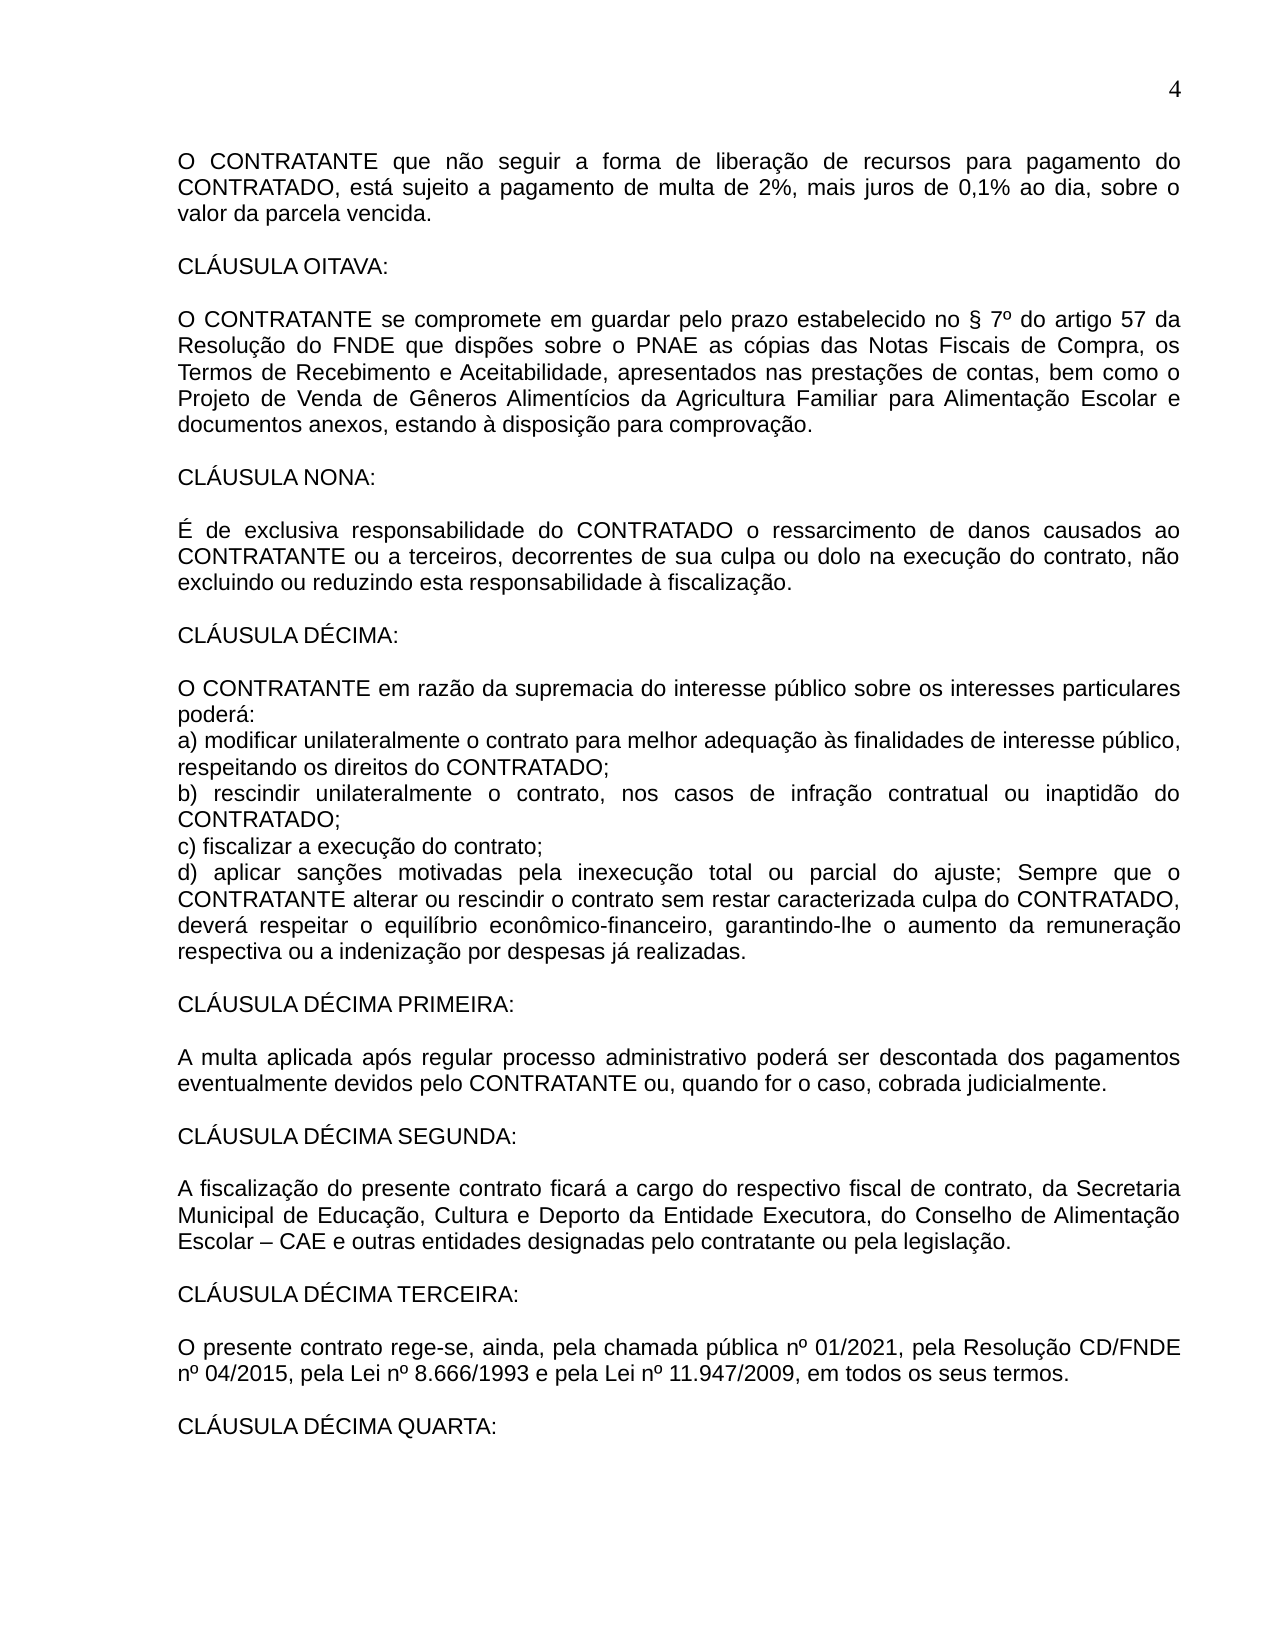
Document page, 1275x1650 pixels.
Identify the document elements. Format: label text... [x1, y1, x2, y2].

text A fiscalização do presente contrato ficará a cargo do respectivo fiscal de contrato, da Secretaria Municipal de Educação, Cultura e Deporto da Entidade Executora, do Conselho de Alimentação Escolar – CAE e outras entidades designadas pelo contratante ou pela legislação. [177, 1175, 1181, 1254]
text CLÁUSULA DÉCIMA PRIMEIRA: [177, 991, 1181, 1017]
text A multa aplicada após regular processo administrativo poderá ser descontada dos pagamentos eventualmente devidos pelo CONTRATANTE ou, quando for o caso, cobrada judicialmente. [177, 1044, 1181, 1096]
text c) fiscalizar a execução do contrato; [177, 833, 1181, 859]
text CLÁUSULA DÉCIMA TERCEIRA: [177, 1281, 1181, 1307]
text O CONTRATANTE que não seguir a forma de liberação de recursos para pagamento do CONTRATADO, está sujeito a pagamento de multa de 2%, mais juros de 0,1% ao dia, sobre o valor da parcela vencida. [177, 148, 1181, 227]
text O CONTRATANTE em razão da supremacia do interesse público sobre os interesses particulares poderá: [177, 675, 1181, 727]
text É de exclusiva responsabilidade do CONTRATADO o ressarcimento de danos causados ao CONTRATANTE ou a terceiros, decorrentes de sua culpa ou dolo na execução do contrato, não excluindo ou reduzindo esta responsabilidade à fiscalização. [177, 517, 1181, 596]
text CLÁUSULA DÉCIMA SEGUNDA: [177, 1123, 1181, 1149]
text CLÁUSULA OITAVA: [177, 253, 1181, 279]
text CLÁUSULA DÉCIMA: [177, 622, 1181, 648]
text O presente contrato rege-se, ainda, pela chamada pública nº 01/2021, pela Resolução CD/FNDE nº 04/2015, pela Lei nº 8.666/1993 e pela Lei nº 11.947/2009, em todos os seus termos. [177, 1333, 1181, 1386]
text b) rescindir unilateralmente o contrato, nos casos de infração contratual ou inaptidão do CONTRATADO; [177, 780, 1181, 833]
text CLÁUSULA DÉCIMA QUARTA: [177, 1413, 1181, 1439]
text a) modificar unilateralmente o contrato para melhor adequação às finalidades de interesse público, respeitando os direitos do CONTRATADO; [177, 727, 1181, 780]
text O CONTRATANTE se compromete em guardar pelo prazo estabelecido no § 7º do artigo 57 da Resolução do FNDE que dispões sobre o PNAE as cópias das Notas Fiscais de Compra, os Termos de Recebimento e Aceitabilidade, apresentados nas prestações de contas, bem como o Projeto de Venda de Gêneros Alimentícios da Agricultura Familiar para Alimentação Escolar e documentos anexos, estando à disposição para comprovação. [177, 306, 1181, 437]
text CLÁUSULA NONA: [177, 464, 1181, 490]
text d) aplicar sanções motivadas pela inexecução total ou parcial do ajuste; Sempre que o CONTRATANTE alterar ou rescindir o contrato sem restar caracterizada culpa do CONTRATADO, deverá respeitar o equilíbrio econômico-financeiro, garantindo-lhe o aumento da remuneração respectiva ou a indenização por despesas já realizadas. [177, 859, 1181, 964]
